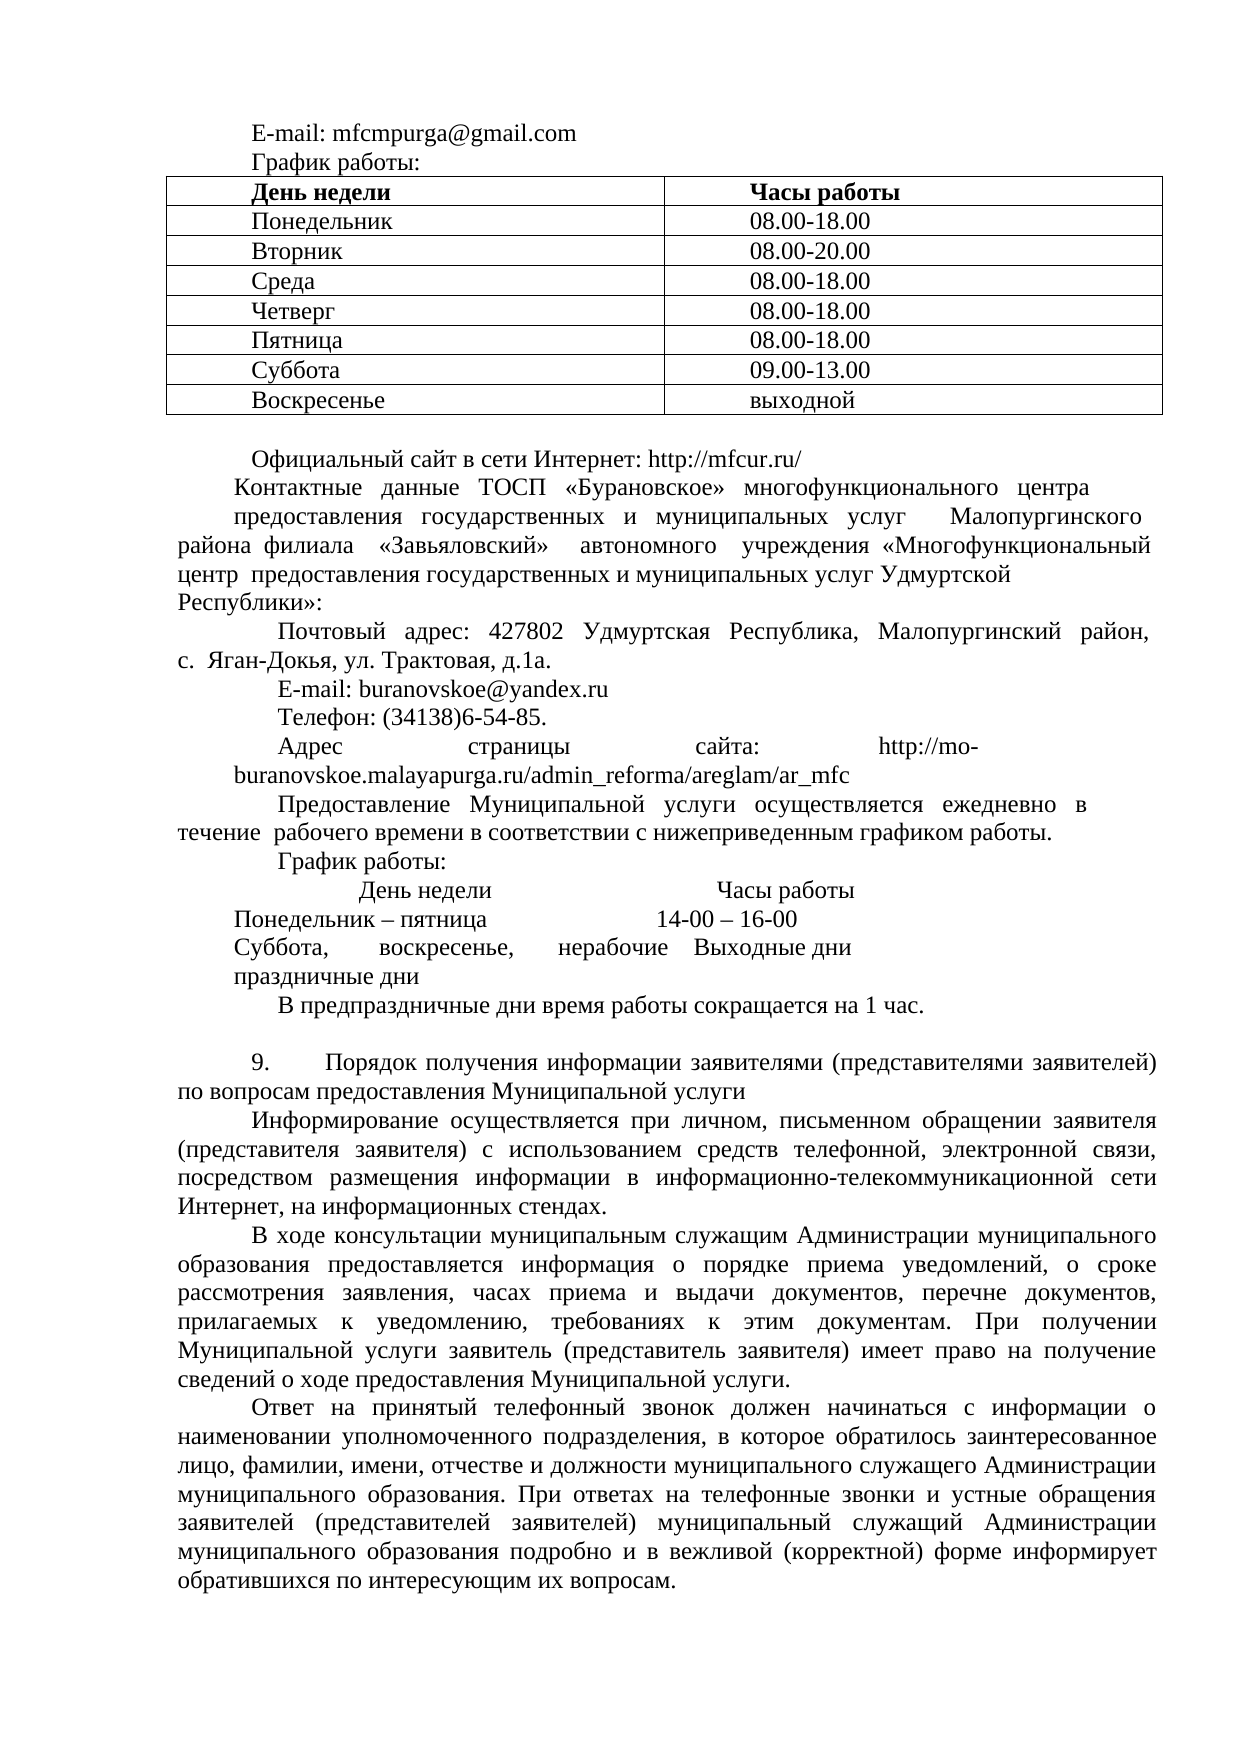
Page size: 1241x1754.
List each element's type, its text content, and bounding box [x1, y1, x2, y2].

table_cell Суббота [167, 355, 664, 384]
text Официальный сайт в сети Интернет: http://mfcur.ru/ [177, 444, 1157, 472]
text Суббота, воскресенье, нерабочие Выходные дни [177, 932, 1152, 961]
text График работы: [177, 147, 1157, 176]
text E-mail: buranovskoe@yandex.ru [177, 674, 1152, 702]
text Телефон: (34138)6-54-85. [177, 702, 1152, 731]
table_cell 08.00-18.00 [665, 206, 1162, 235]
text День недели Часы работы [177, 875, 1152, 904]
table_cell Пятница [167, 326, 664, 354]
table_cell Понедельник [167, 206, 664, 235]
text График работы: [177, 846, 1152, 875]
table_cell Четверг [167, 296, 664, 324]
table_cell 08.00-18.00 [665, 326, 1162, 354]
list Порядок получения информации заявителями (представителями заявителей) по вопросам предоставления Муниципальной услуги [177, 1047, 1157, 1105]
table_header Часы работы [665, 177, 1162, 205]
table_cell 08.00-18.00 [665, 296, 1162, 324]
table_cell 09.00-13.00 [665, 355, 1162, 384]
table_cell Вторник [167, 236, 664, 265]
text Понедельник – пятница 14-00 – 16-00 [177, 904, 1152, 932]
text Предоставление Муниципальной услуги осуществляется ежедневно в течение рабочего времени в соответствии с нижеприведенным графиком работы. [177, 789, 1152, 846]
table_cell 08.00-20.00 [665, 236, 1162, 265]
table_cell Воскресенье [167, 385, 664, 414]
text Адрес страницы сайта: http://mo- [177, 731, 1152, 760]
text Ответ на принятый телефонный звонок должен начинаться с информации о наименовании уполномоченного подразделения, в которое обратилось заинтересованное лицо, фамилии, имени, отчестве и должности муниципального служащего Администрации муниципального образования. При ответах на телефонные звонки и устные обращения заявителей (представителей заявителей) муниципальный служащий Администрации муниципального образования подробно и в вежливой (корректной) форме информирует обратившихся по интересующим их вопросам. [177, 1392, 1157, 1594]
text Почтовый адрес: 427802 Удмуртская Республика, Малопургинский район, с. Яган-Докья, ул. Трактовая, д.1а. [177, 616, 1152, 674]
text праздничные дни [177, 961, 1152, 990]
table_cell 08.00-18.00 [665, 266, 1162, 295]
text Контактные данные ТОСП «Бурановское» многофункционального центра [177, 472, 1152, 501]
text Информирование осуществляется при личном, письменном обращении заявителя (представителя заявителя) с использованием средств телефонной, электронной связи, посредством размещения информации в информационно-телекоммуникационной сети Интернет, на информационных стендах. [177, 1105, 1157, 1220]
text В ходе консультации муниципальным служащим Администрации муниципального образования предоставляется информация о порядке приема уведомлений, о сроке рассмотрения заявления, часах приема и выдачи документов, перечне документов, прилагаемых к уведомлению, требованиях к этим документам. При получении Муниципальной услуги заявитель (представитель заявителя) имеет право на получение сведений о ходе предоставления Муниципальной услуги. [177, 1220, 1157, 1392]
text предоставления государственных и муниципальных услуг Малопургинского района филиала «Завьяловский» автономного учреждения «Многофункциональный центр предоставления государственных и муниципальных услуг Удмуртской Республики»: [177, 501, 1152, 616]
text buranovskoe.malayapurga.ru/admin_reforma/areglam/ar_mfc [177, 760, 1152, 789]
text В предпраздничные дни время работы сокращается на 1 час. [177, 990, 1152, 1019]
table_cell выходной [665, 385, 1162, 414]
table_header День недели [167, 177, 664, 205]
table_cell Среда [167, 266, 664, 295]
text E-mail: mfcmpurga@gmail.com [177, 118, 1157, 147]
